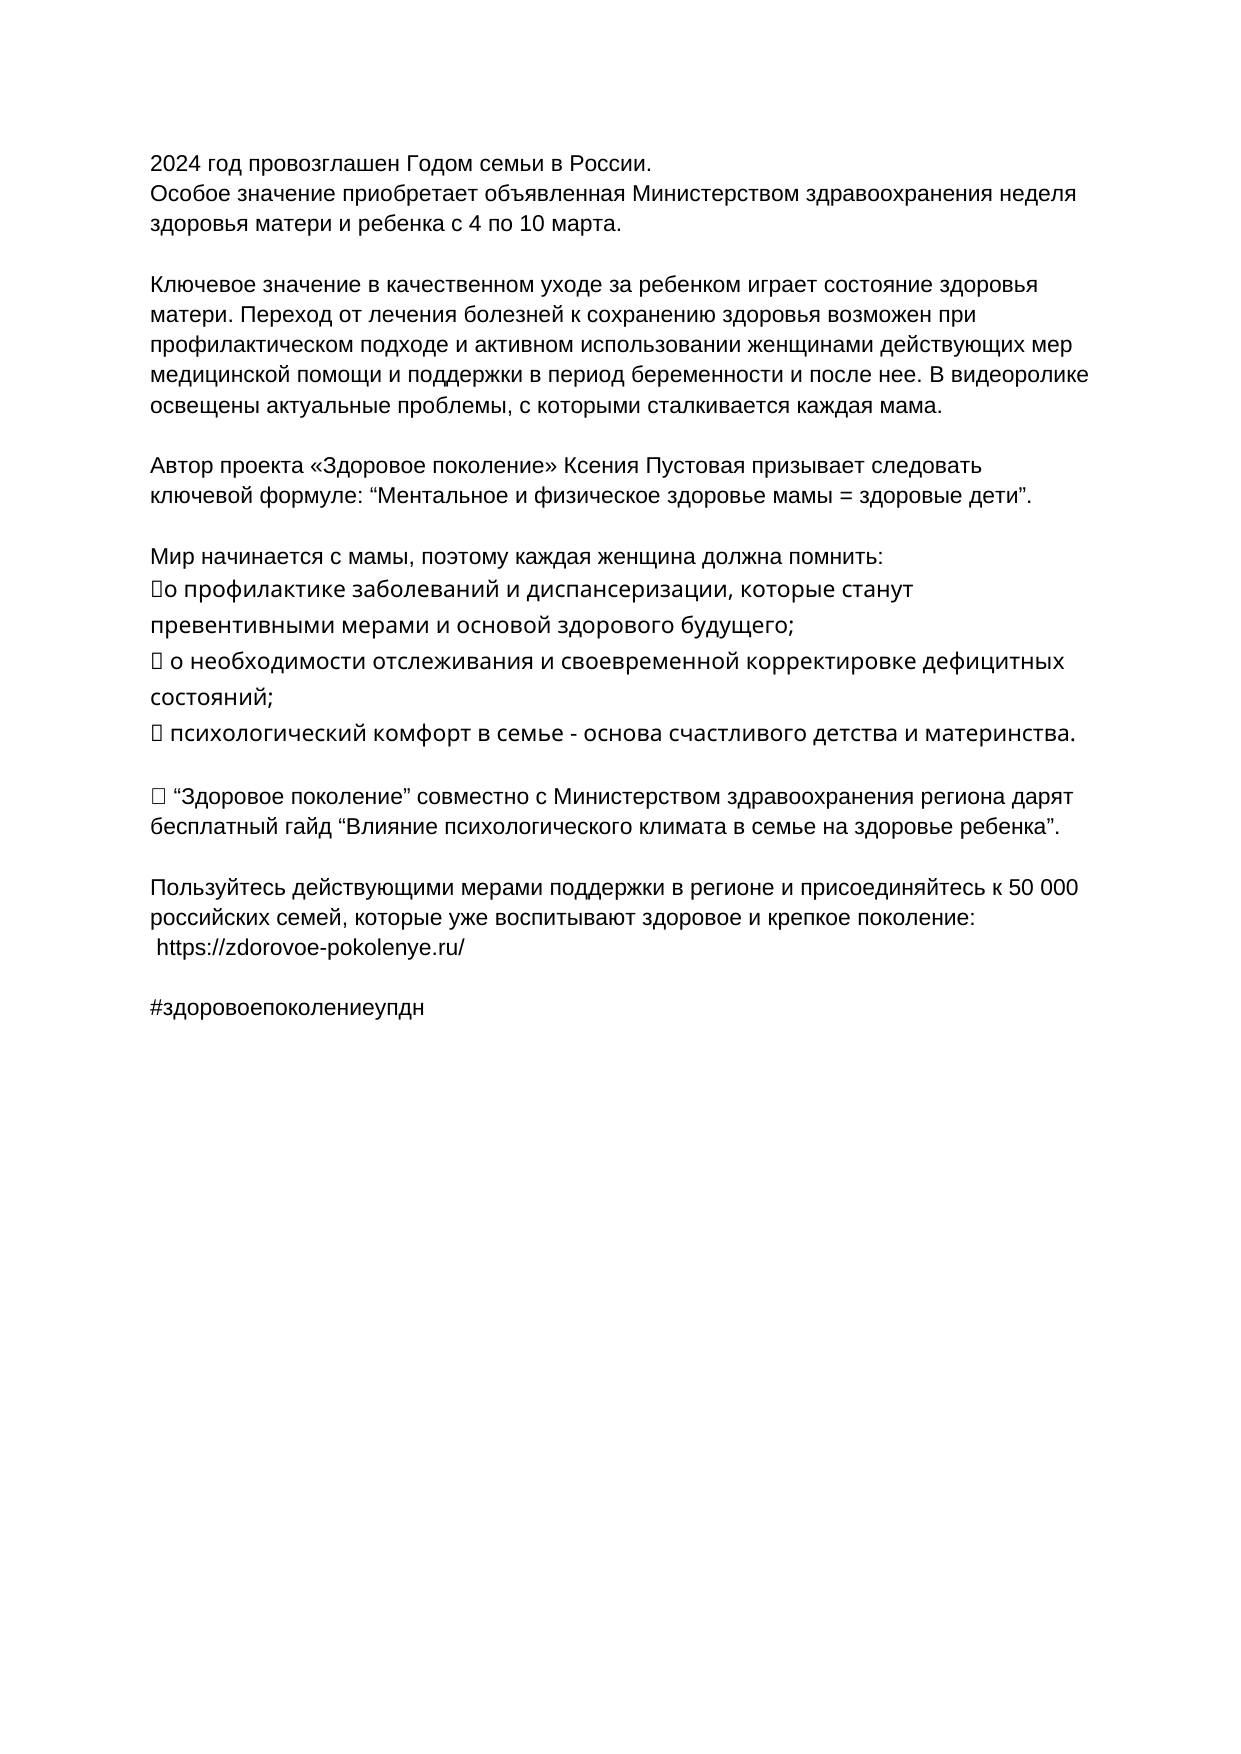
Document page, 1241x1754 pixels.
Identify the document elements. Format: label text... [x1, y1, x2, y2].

text #здоровоепоколениеупдн [150, 994, 1090, 1021]
text Пользуйтесь действующими мерами поддержки в регионе и присоединяйтесь к 50 000 российских семей, которые уже воспитывают здоровое и крепкое поколение: [150, 873, 1090, 930]
text ✅ о необходимости отслеживания и своевременной корректировке дефицитных состояний; [150, 645, 1090, 712]
text 🎁 “Здоровое поколение” совместно с Министерством здравоохранения региона дарят бесплатный гайд “Влияние психологического климата в семье на здоровье ребенка”. [150, 783, 1090, 839]
text Автор проекта «Здоровое поколение» Ксения Пустовая призывает следовать ключевой формуле: “Ментальное и физическое здоровье мамы = здоровые дети”. [150, 422, 1090, 509]
text 2024 год провозглашен Годом семьи в России. [150, 150, 1090, 176]
text Особое значение приобретает объявленная Министерством здравоохранения неделя здоровья матери и ребенка с 4 по 10 марта. [150, 180, 1090, 237]
text ✅о профилактике заболеваний и диспансеризации, которые станут превентивными мерами и основой здорового будущего; [150, 573, 1090, 640]
text 👨‍👩‍👧‍👦 https://zdorovoe-pokolenye.ru/ [150, 934, 1090, 960]
text ✅ психологический комфорт в семье - основа счастливого детства и материнства. [150, 717, 1090, 748]
text Ключевое значение в качественном уходе за ребенком играет состояние здоровья матери. Переход от лечения болезней к сохранению здоровья возможен при профилактическом подходе и активном использовании женщинами действующих мер медицинской помощи и поддержки в период беременности и после нее. В видеоролике освещены актуальные проблемы, с которыми сталкивается каждая мама. [150, 271, 1090, 418]
text Мир начинается с мамы, поэтому каждая женщина должна помнить: [150, 543, 1090, 569]
